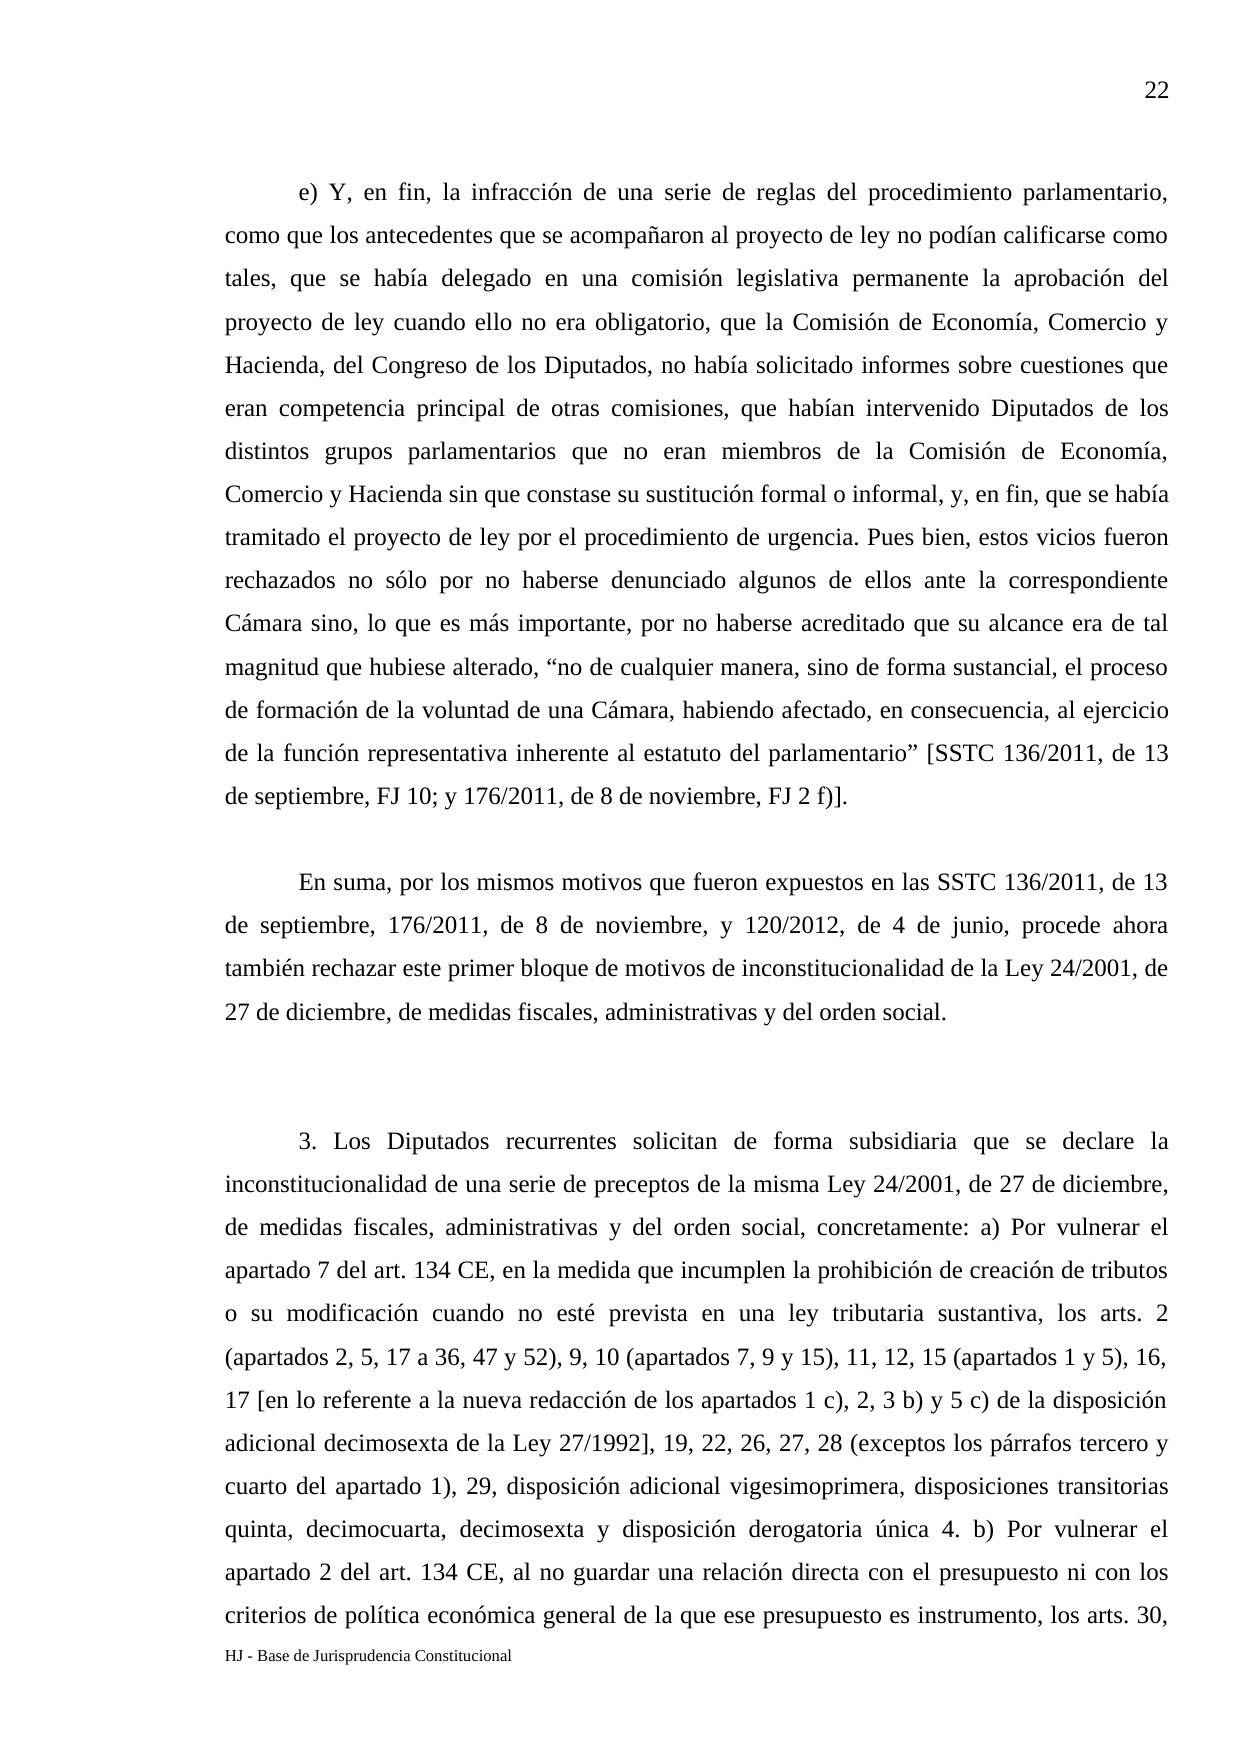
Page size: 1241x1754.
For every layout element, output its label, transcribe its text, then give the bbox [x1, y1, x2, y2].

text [224, 1126, 1169, 1629]
text En suma, por los mismos motivos que fueron expuestos en las SSTC 136/2011, de 13 de septiembre, 176/2011, de 8 de noviembre, y 120/2012, de 4 de junio, procede ahora también rechazar este primer bloque de motivos de inconstitucionalidad de la Ley 24/2001, de 27 de diciembre, de medidas fiscales, administrativas y del orden social. [224, 867, 1169, 1025]
text e) Y, en fin, la infracción de una serie de reglas del procedimiento parlamentario, como que los antecedentes que se acompañaron al proyecto de ley no podían calificarse como tales, que se había delegado en una comisión legislativa permanente la aprobación del proyecto de ley cuando ello no era obligatorio, que la Comisión de Economía, Comercio y Hacienda, del Congreso de los Diputados, no había solicitado informes sobre cuestiones que eran competencia principal de otras comisiones, que habían intervenido Diputados de los distintos grupos parlamentarios que no eran miembros de la Comisión de Economía, Comercio y Hacienda sin que constase su sustitución formal o informal, y, en fin, que se había tramitado el proyecto de ley por el procedimiento de urgencia. Pues bien, estos vicios fueron rechazados no sólo por no haberse denunciado algunos de ellos ante la correspondiente Cámara sino, lo que es más importante, por no haberse acreditado que su alcance era de tal magnitud que hubiese alterado, “no de cualquier manera, sino de forma sustancial, el proceso de formación de la voluntad de una Cámara, habiendo afectado, en consecuencia, al ejercicio de la función representativa inherente al estatuto del parlamentario” [SSTC 136/2011, de 13 de septiembre, FJ 10; y 176/2011, de 8 de noviembre, FJ 2 f)]. [224, 177, 1169, 810]
